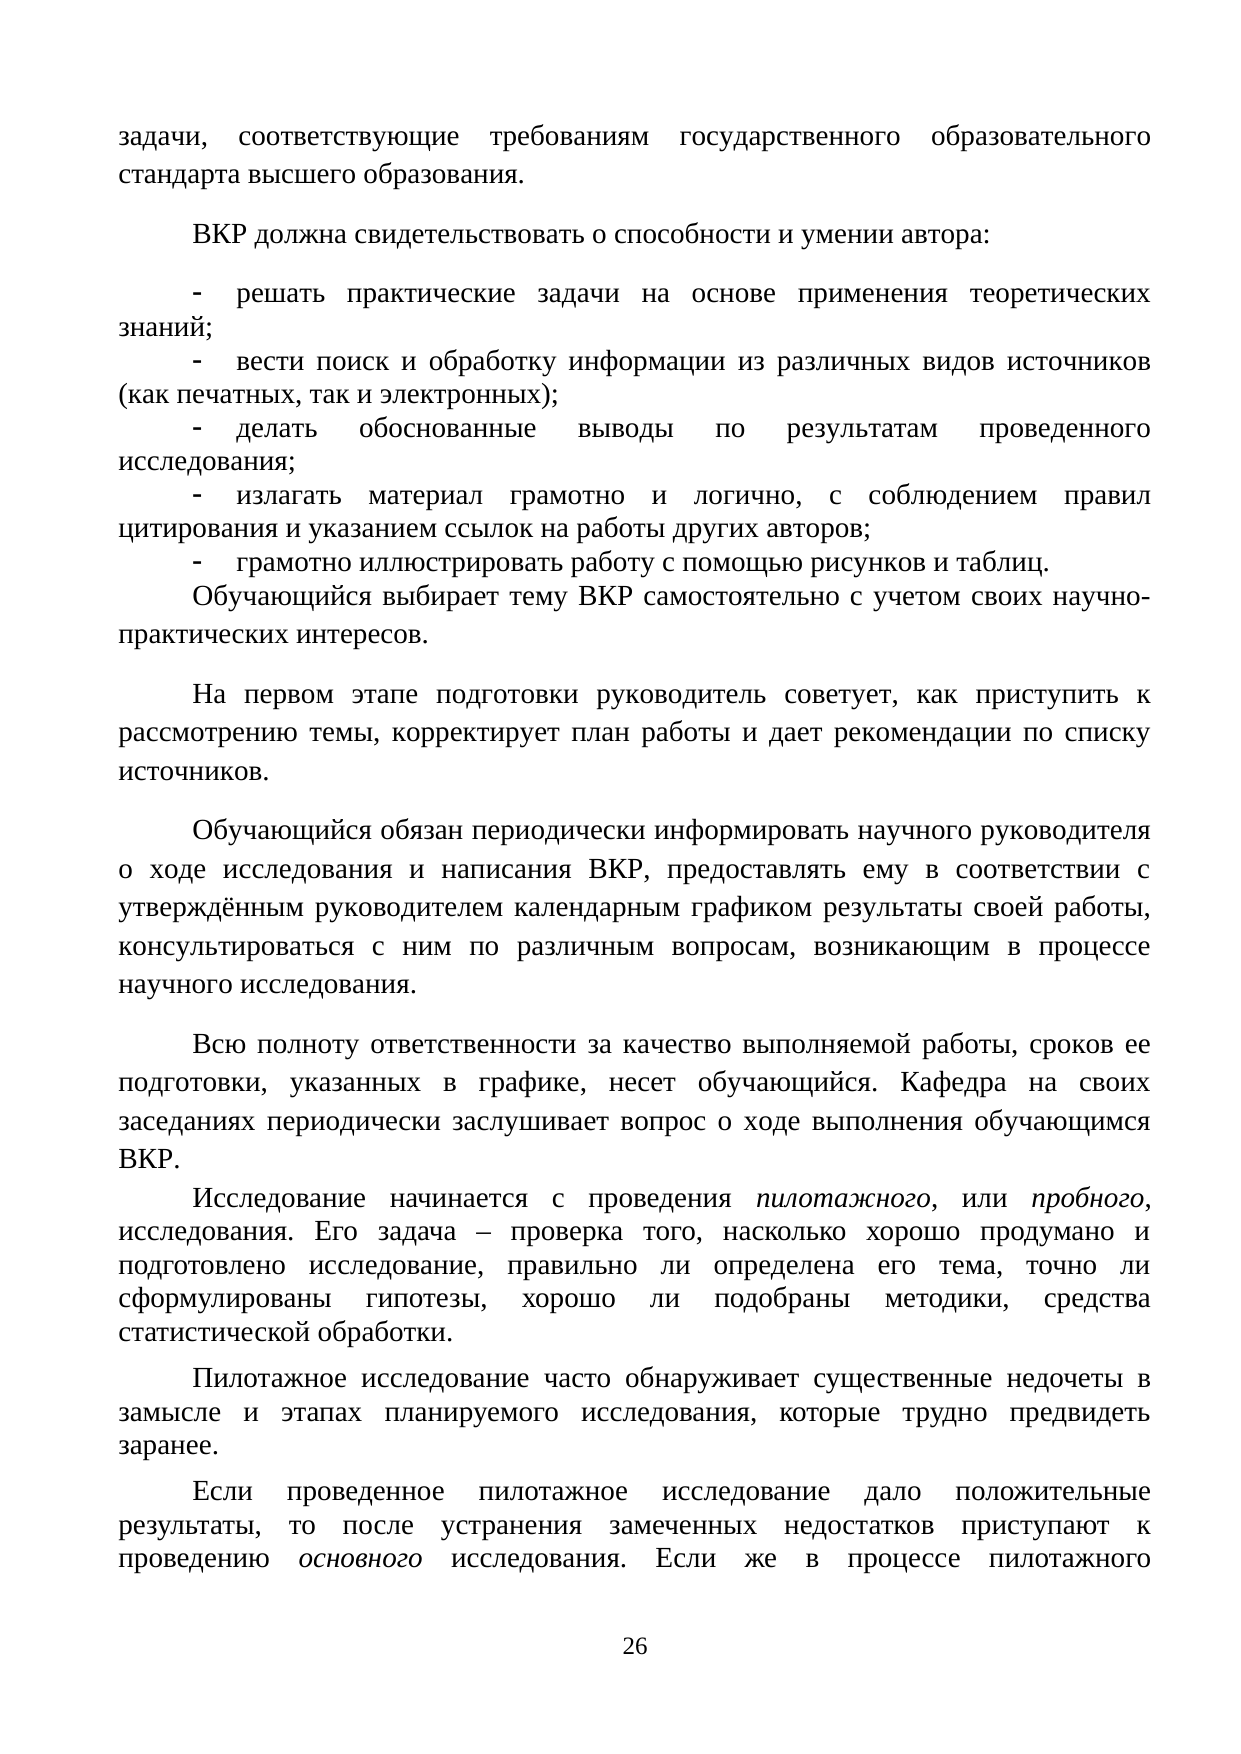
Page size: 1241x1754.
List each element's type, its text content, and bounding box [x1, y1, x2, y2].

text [118, 118, 1152, 190]
list излагать материал грамотно и логично, с соблюдением правил цитирования и указанием ссылок на работы других авторов; [118, 477, 1152, 544]
text Пилотажное исследование часто обнаруживает существенные недочеты в замысле и этапах планируемого исследования, которые трудно предвидеть заранее. [118, 1360, 1152, 1461]
text ВКР должна свидетельствовать о способности и умении автора: [118, 216, 1152, 249]
list решать практические задачи на основе применения теоретических знаний; [118, 275, 1152, 343]
text Обучающийся обязан периодически информировать научного руководителя о ходе исследования и написания ВКР, предоставлять ему в соответствии с утверждённым руководителем календарным графиком результаты своей работы, консультироваться с ним по различным вопросам, возникающим в процессе научного исследования. [118, 812, 1152, 1000]
text На первом этапе подготовки руководитель советует, как приступить к рассмотрению темы, корректирует план работы и дает рекомендации по списку источников. [118, 676, 1152, 786]
text Исследование начинается с проведения пилотажного, или пробного, исследования. Его задача – проверка того, насколько хорошо продумано и подготовлено исследование, правильно ли определена его тема, точно ли сформулированы гипотезы, хорошо ли подобраны методики, средства статистической обработки. [118, 1180, 1152, 1348]
list вести поиск и обработку информации из различных видов источников (как печатных, так и электронных); [118, 343, 1152, 410]
list делать обоснованные выводы по результатам проведенного исследования; [118, 410, 1152, 477]
text Обучающийся выбирает тему ВКР самостоятельно с учетом своих научно-практических интересов. [118, 578, 1152, 650]
text Всю полноту ответственности за качество выполняемой работы, сроков ее подготовки, указанных в графике, несет обучающийся. Кафедра на своих заседаниях периодически заслушивает вопрос о ходе выполнения обучающимся ВКР. [118, 1026, 1152, 1175]
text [118, 1473, 1152, 1574]
list грамотно иллюстрировать работу с помощью рисунков и таблиц. [118, 544, 1152, 578]
